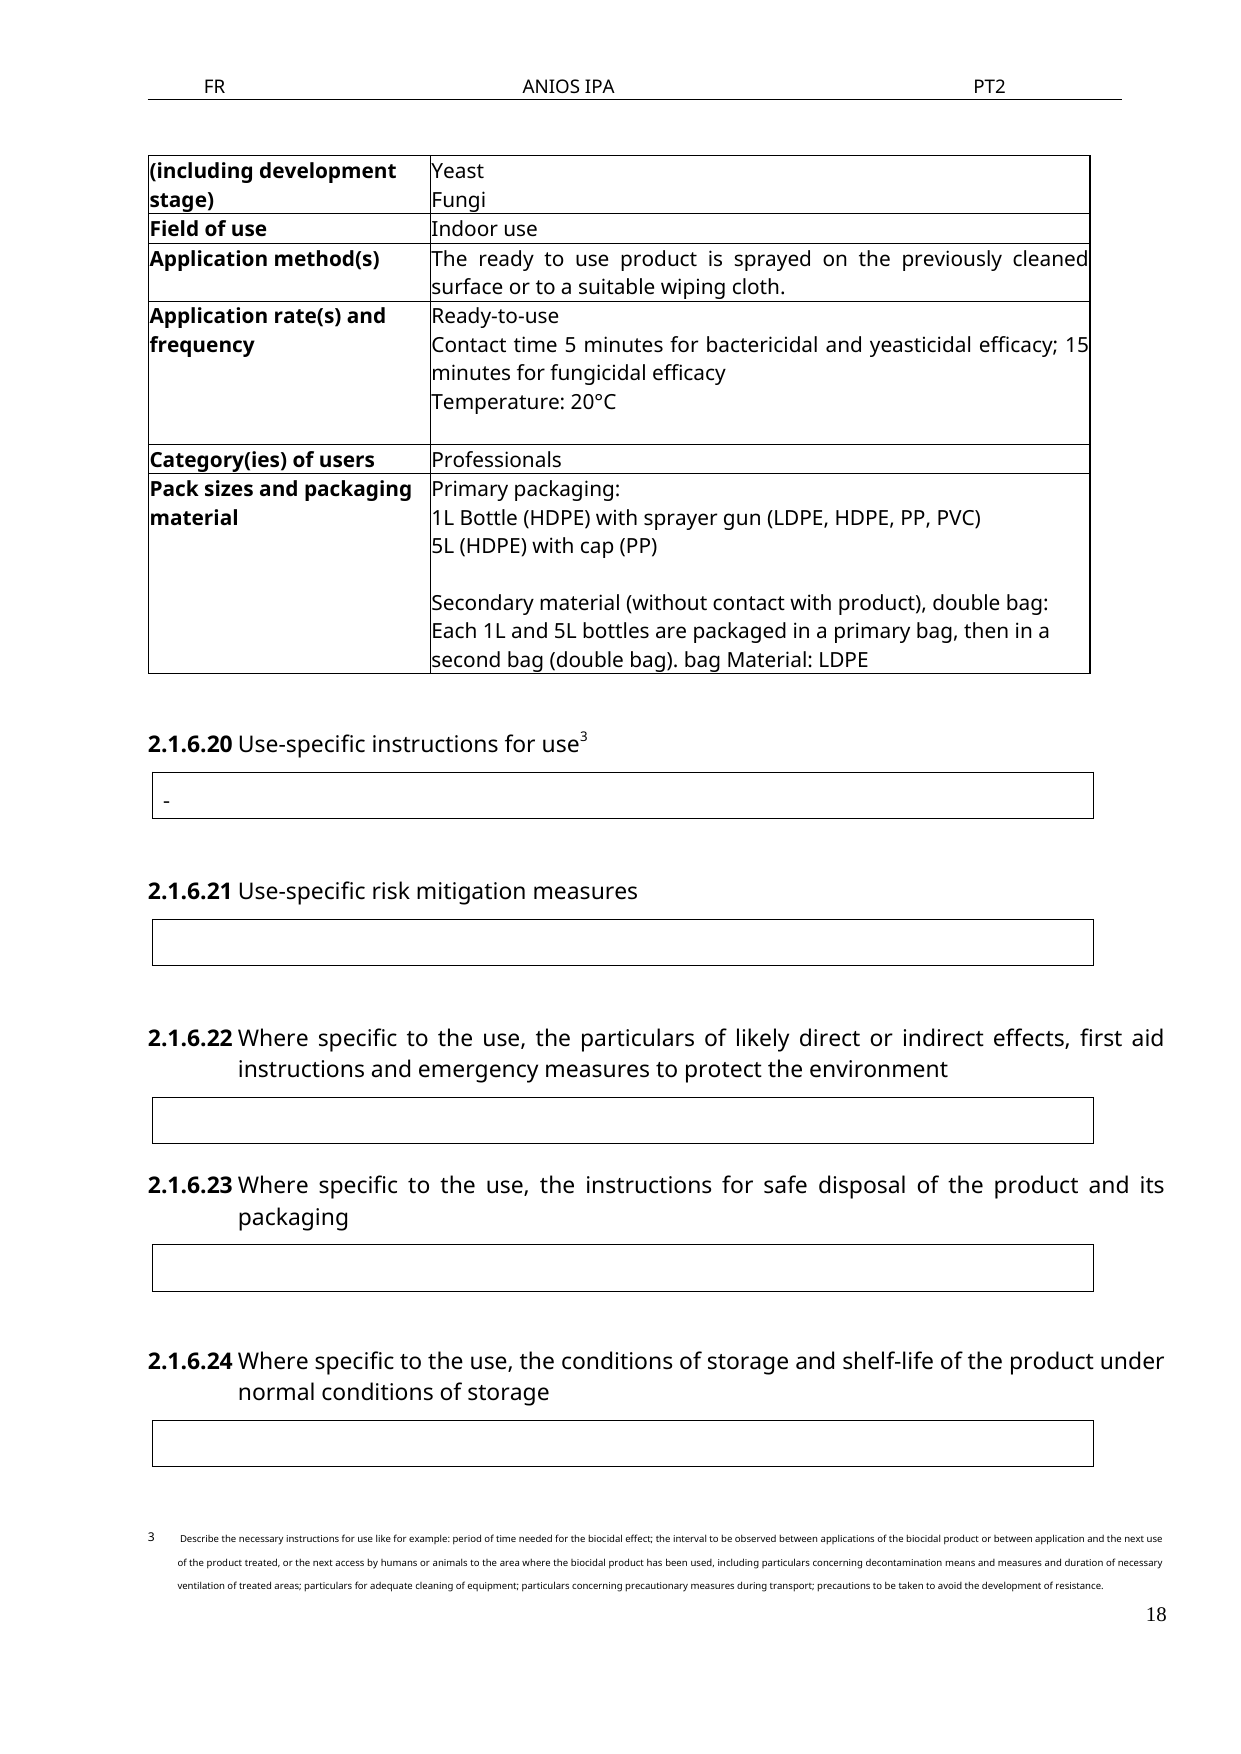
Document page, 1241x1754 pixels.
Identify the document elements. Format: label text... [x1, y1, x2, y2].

subtitle Use-specific risk mitigation measures [148, 875, 1166, 906]
table_cell Field of use [149, 214, 430, 243]
subtitle Where specific to the use, the particulars of likely direct or indirect effects, first aid instructions and emergency measures to protect the environment [148, 1022, 1166, 1085]
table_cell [149, 156, 430, 213]
table_cell Application rate(s) and frequency [149, 302, 430, 444]
table_cell Category(ies) of users [149, 445, 430, 473]
table_cell Pack sizes and packaging material [149, 474, 430, 673]
table_cell Application method(s) [149, 244, 430, 301]
subtitle Where specific to the use, the instructions for safe disposal of the product and its packaging [148, 1169, 1166, 1232]
table_header [153, 1098, 1093, 1143]
table_cell The ready to use product is sprayed on the previously cleaned surface or to a suitable wiping cloth. [431, 244, 1089, 301]
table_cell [431, 156, 1089, 213]
subtitle Use-specific instructions for use [148, 728, 1166, 759]
table_header [153, 773, 1093, 818]
table_header [153, 1421, 1093, 1466]
table_cell Professionals [431, 445, 1089, 473]
table_cell Indoor use [431, 214, 1089, 243]
table_header [153, 920, 1093, 965]
subtitle Where specific to the use, the conditions of storage and shelf-life of the product under normal conditions of storage [148, 1345, 1166, 1407]
table_cell Ready-to-use Contact time 5 minutes for bactericidal and yeasticidal efficacy; 15 minutes for fungicidal efficacy Temperature: 20°C [431, 302, 1089, 444]
table_header [153, 1245, 1093, 1291]
table_cell Primary packaging: 1L Bottle (HDPE) with sprayer gun (LDPE, HDPE, PP, PVC) 5L (HDPE) with cap (PP) Secondary material (without contact with product), double bag: Each 1L and 5L bottles are packaged in a primary bag, then in a second bag (double bag). bag Material: LDPE [431, 474, 1089, 673]
